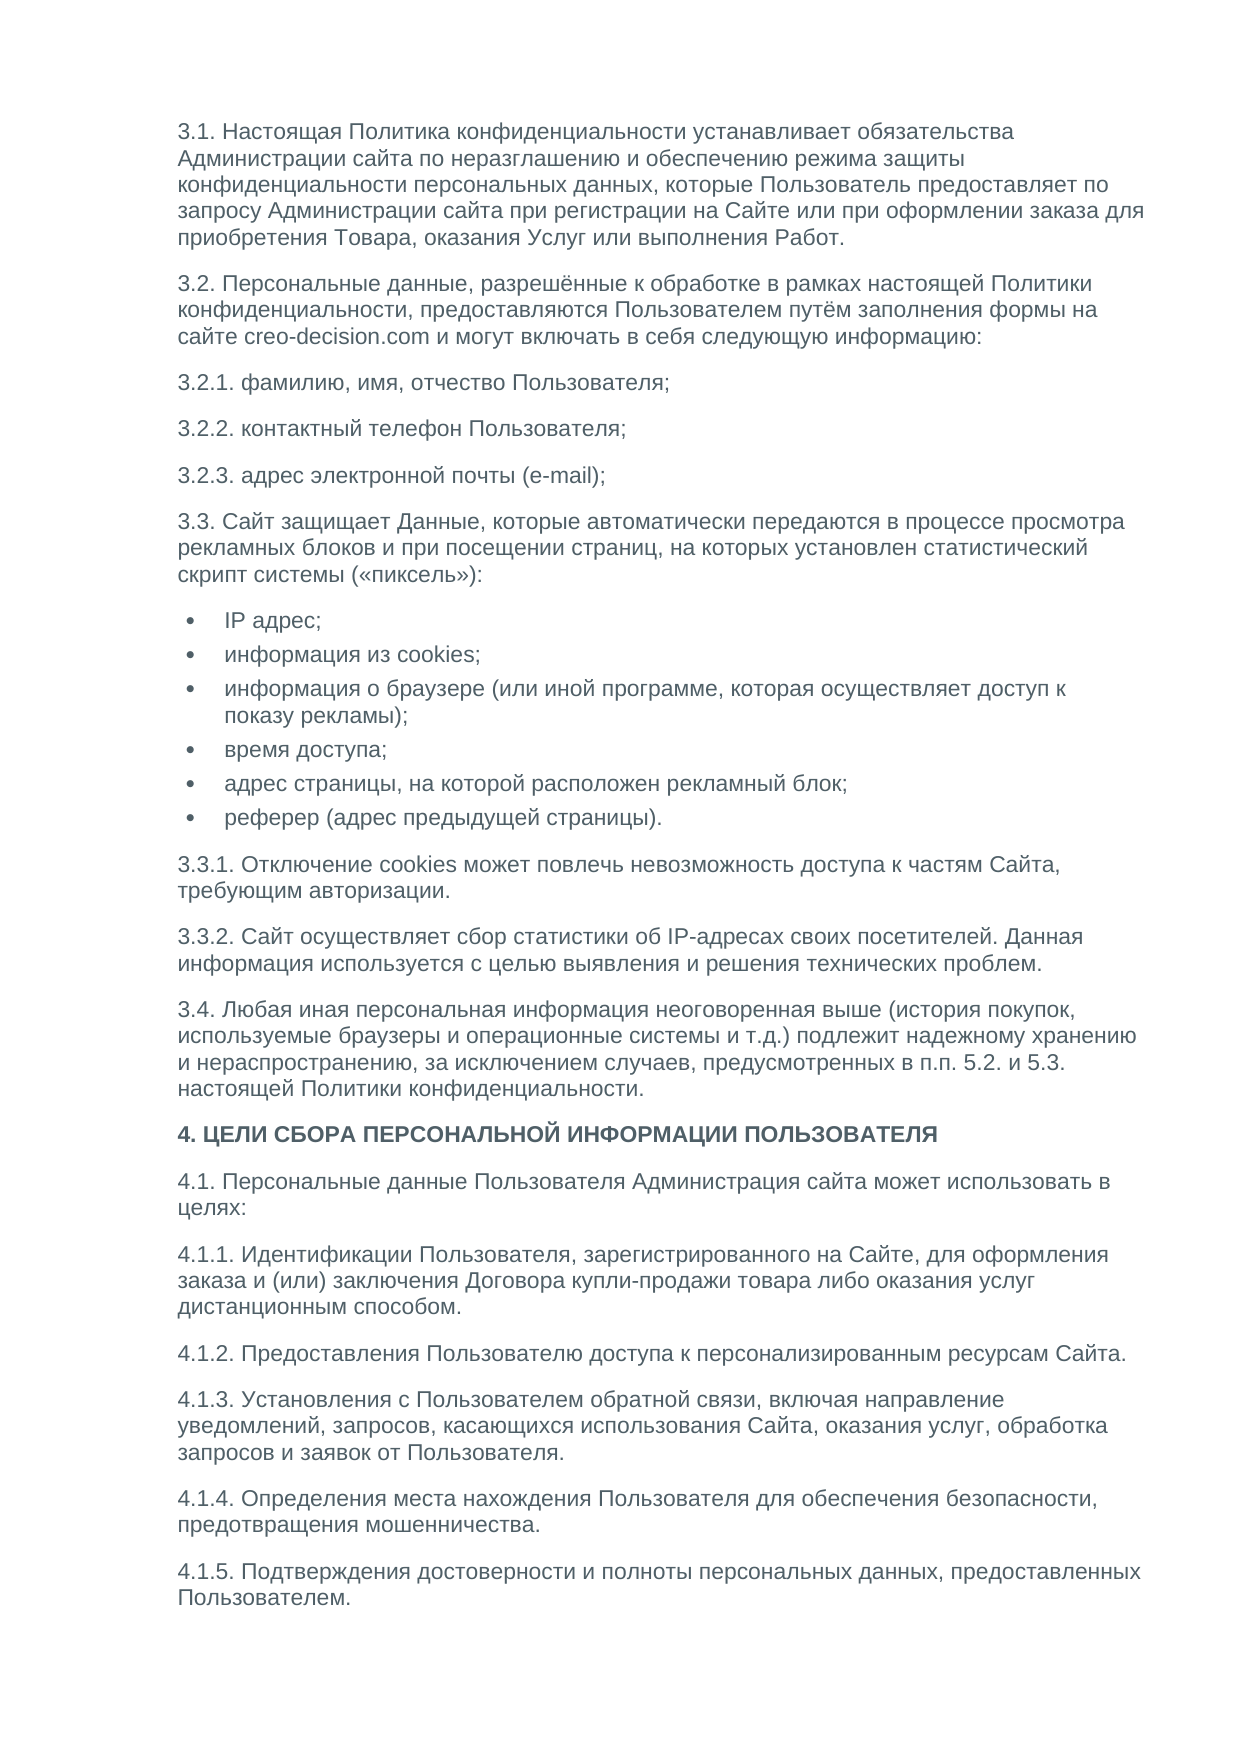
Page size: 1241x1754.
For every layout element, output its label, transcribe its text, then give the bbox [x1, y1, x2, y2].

text 4.1.1. Идентификации Пользователя, зарегистрированного на Сайте, для оформления заказа и (или) заключения Договора купли-продажи товара либо оказания услуг дистанционным способом. [177, 1241, 1152, 1319]
list информация из cookies; [187, 641, 1105, 668]
list адрес страницы, на которой расположен рекламный блок; [187, 770, 1105, 796]
text 4. ЦЕЛИ СБОРА ПЕРСОНАЛЬНОЙ ИНФОРМАЦИИ ПОЛЬЗОВАТЕЛЯ [177, 1121, 1152, 1148]
text 3.4. Любая иная персональная информация неоговоренная выше (история покупок, используемые браузеры и операционные системы и т.д.) подлежит надежному хранению и нераспространению, за исключением случаев, предусмотренных в п.п. 5.2. и 5.3. настоящей Политики конфиденциальности. [177, 996, 1152, 1101]
text 4.1. Персональные данные Пользователя Администрация сайта может использовать в целях: [177, 1168, 1152, 1221]
list реферер (адрес предыдущей страницы). [187, 804, 1105, 831]
list информация о браузере (или иной программе, которая осуществляет доступ к показу рекламы); [187, 675, 1105, 728]
text 3.2.1. фамилию, имя, отчество Пользователя; [177, 369, 1152, 395]
text 3.3.1. Отключение cookies может повлечь невозможность доступа к частям Сайта, требующим авторизации. [177, 851, 1152, 903]
text 3.2.2. контактный телефон Пользователя; [177, 415, 1152, 442]
text 3.2.3. адрес электронной почты (e-mail); [177, 462, 1152, 488]
list время доступа; [187, 736, 1105, 762]
text 3.1. Настоящая Политика конфиденциальности устанавливает обязательства Администрации сайта по неразглашению и обеспечению режима защиты конфиденциальности персональных данных, которые Пользователь предоставляет по запросу Администрации сайта при регистрации на Сайте или при оформлении заказа для приобретения Товара, оказания Услуг или выполнения Работ. [177, 118, 1152, 250]
text 3.3.2. Сайт осуществляет сбор статистики об IP-адресах своих посетителей. Данная информация используется с целью выявления и решения технических проблем. [177, 923, 1152, 976]
list IP адрес; [187, 607, 1105, 633]
text 4.1.3. Установления с Пользователем обратной связи, включая направление уведомлений, запросов, касающихся использования Сайта, оказания услуг, обработка запросов и заявок от Пользователя. [177, 1386, 1152, 1465]
text 4.1.2. Предоставления Пользователю доступа к персонализированным ресурсам Сайта. [177, 1339, 1152, 1366]
text 4.1.4. Определения места нахождения Пользователя для обеспечения безопасности, предотвращения мошенничества. [177, 1485, 1152, 1538]
text 4.1.5. Подтверждения достоверности и полноты персональных данных, предоставленных Пользователем. [177, 1558, 1152, 1610]
text 3.3. Сайт защищает Данные, которые автоматически передаются в процессе просмотра рекламных блоков и при посещении страниц, на которых установлен статистический скрипт системы («пиксель»): [177, 508, 1152, 587]
text 3.2. Персональные данные, разрешённые к обработке в рамках настоящей Политики конфиденциальности, предоставляются Пользователем путём заполнения формы на сайте creo-decision.com и могут включать в себя следующую информацию: [177, 270, 1152, 349]
